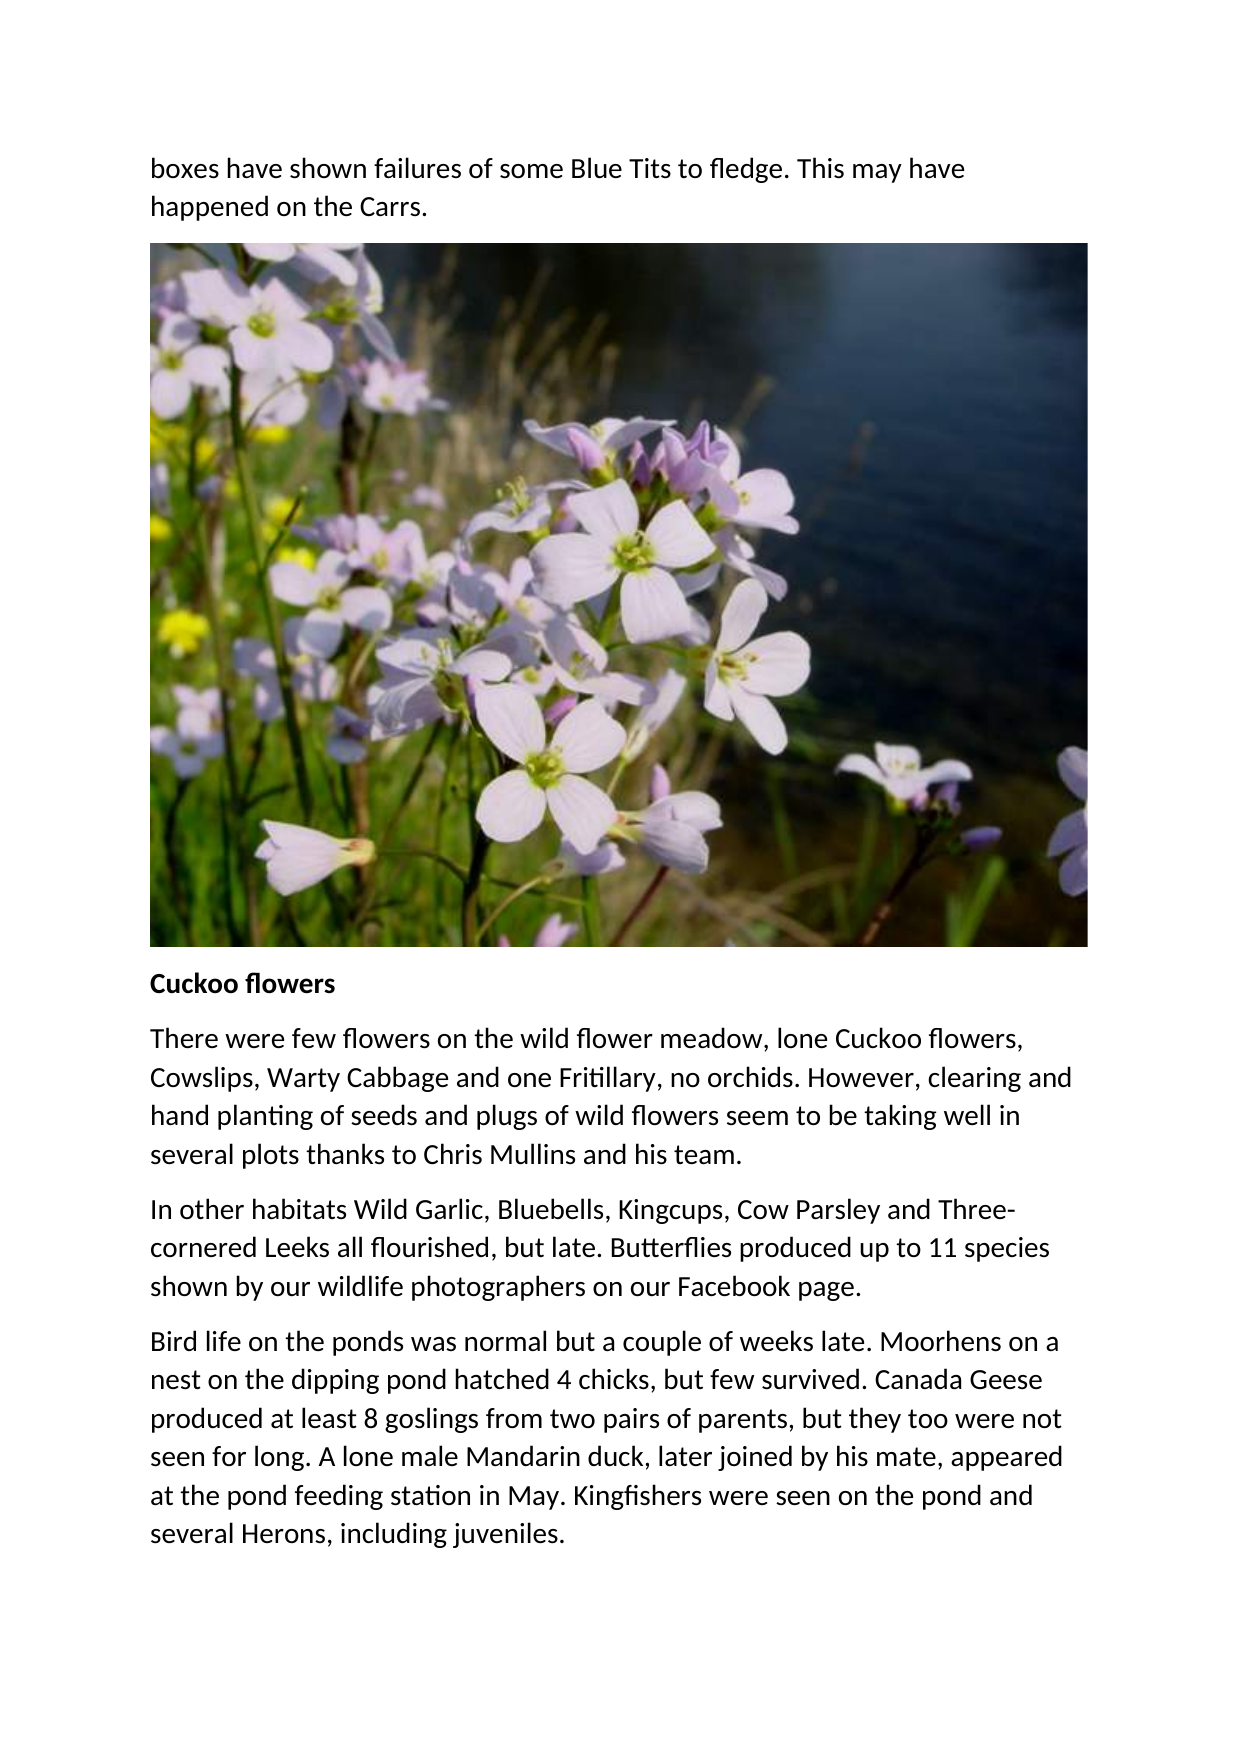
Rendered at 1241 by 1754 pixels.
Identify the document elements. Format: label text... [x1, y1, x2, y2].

text There were few flowers on the wild flower meadow, lone Cuckoo flowers, Cowslips, Warty Cabbage and one Fritillary, no orchids. However, clearing and hand planting of seeds and plugs of wild flowers seem to be taking well in several plots thanks to Chris Mullins and his team. [150, 1021, 1090, 1172]
text In other habitats Wild Garlic, Bluebells, Kingcups, Cow Parsley and Three-cornered Leeks all flourished, but late. Butterflies produced up to 11 species shown by our wildlife photographers on our Facebook page. [150, 1191, 1090, 1303]
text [150, 150, 1090, 224]
text Bird life on the ponds was normal but a couple of weeks late. Moorhens on a nest on the dipping pond hatched 4 chicks, but few survived. Canada Geese produced at least 8 goslings from two pairs of parents, but they too were not seen for long. A lone male Mandarin duck, later joined by his mate, appeared at the pond feeding station in May. Kingfishers were seen on the pond and several Herons, including juveniles. [150, 1323, 1090, 1551]
picture [150, 243, 1088, 947]
text Cuckoo flowers [150, 966, 1090, 1001]
